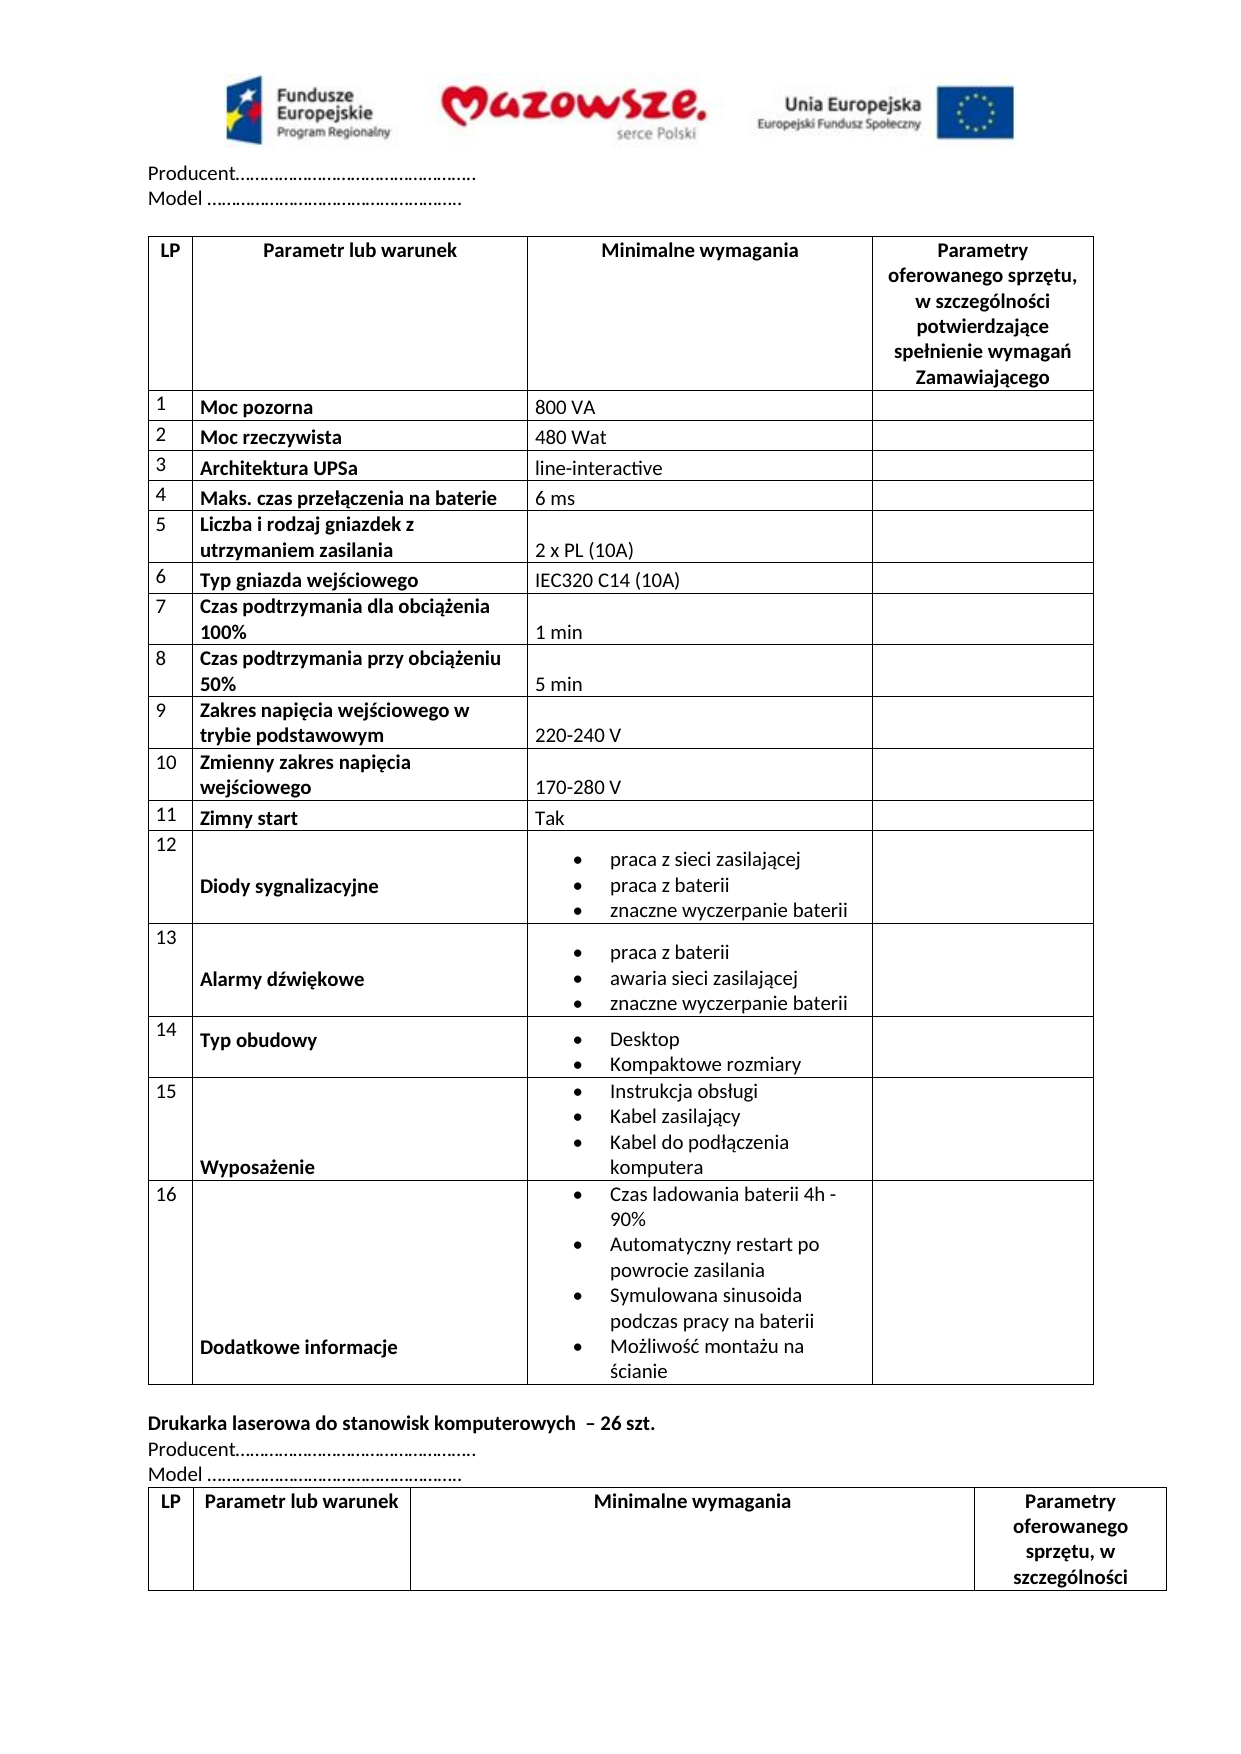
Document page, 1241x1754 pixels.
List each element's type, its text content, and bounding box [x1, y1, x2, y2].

table_cell Moc pozorna [193, 391, 527, 420]
table_cell 220-240 V [528, 697, 872, 748]
picture [224, 73, 1017, 148]
table_cell [873, 697, 1093, 748]
table_cell 480 Wat [528, 421, 872, 450]
table_cell [873, 801, 1093, 830]
table_cell Desktop Kompaktowe rozmiary [528, 1017, 872, 1077]
table_cell [873, 481, 1093, 510]
table_cell praca z baterii awaria sieci zasilającej znaczne wyczerpanie baterii [528, 924, 872, 1016]
table_cell 3 [149, 451, 192, 480]
table_cell Typ gniazda wejściowego [193, 563, 527, 592]
table_cell Wyposażenie [193, 1078, 527, 1180]
table_header Minimalne wymagania [411, 1488, 974, 1589]
table_cell 4 [149, 481, 192, 510]
table_cell Tak [528, 801, 872, 830]
table_cell 5 [149, 511, 192, 562]
table_cell 11 [149, 801, 192, 830]
table_cell [873, 831, 1093, 923]
table_cell Liczba i rodzaj gniazdek z utrzymaniem zasilania [193, 511, 527, 562]
table_header Minimalne wymagania [528, 237, 872, 389]
table_cell [873, 391, 1093, 420]
table_cell [873, 421, 1093, 450]
table_cell 2 x PL (10A) [528, 511, 872, 562]
table_cell Zakres napięcia wejściowego w trybie podstawowym [193, 697, 527, 748]
table_cell Czas ladowania baterii 4h - 90% Automatyczny restart po powrocie zasilania Symulowana sinusoida podczas pracy na baterii Możliwość montażu na ścianie [528, 1181, 872, 1384]
table_cell [873, 749, 1093, 800]
table_cell [873, 563, 1093, 592]
table_cell IEC320 C14 (10A) [528, 563, 872, 592]
table_header LP [149, 1488, 193, 1589]
table_cell Czas podtrzymania dla obciążenia 100% [193, 594, 527, 644]
table_cell 7 [149, 594, 192, 644]
table_cell 1 [149, 391, 192, 420]
table_cell [873, 645, 1093, 696]
table_cell 9 [149, 697, 192, 748]
table_cell praca z sieci zasilającej praca z baterii znaczne wyczerpanie baterii [528, 831, 872, 923]
table_cell 8 [149, 645, 192, 696]
text Producent………………………………………….. [148, 160, 1093, 185]
table_cell 13 [149, 924, 192, 1016]
table_cell [873, 511, 1093, 562]
table_cell 6 ms [528, 481, 872, 510]
text Drukarka laserowa do stanowisk komputerowych – 26 szt. [148, 1411, 1093, 1436]
table_cell 12 [149, 831, 192, 923]
table_cell 16 [149, 1181, 192, 1384]
text Model …………………………………………….. [148, 1461, 1093, 1487]
table_header LP [149, 237, 192, 389]
table_header Parametry oferowanego sprzętu, w szczególności potwierdzające spełnienie wymagań Zamawiającego [873, 237, 1093, 389]
table_cell [873, 1078, 1093, 1180]
table_cell Typ obudowy [193, 1017, 527, 1077]
table_cell 2 [149, 421, 192, 450]
table_cell [873, 924, 1093, 1016]
table_cell Architektura UPSa [193, 451, 527, 480]
table_cell Instrukcja obsługi Kabel zasilający Kabel do podłączenia komputera [528, 1078, 872, 1180]
table_header Parametry oferowanego sprzętu, w szczególności potwierdzające spełnienie wymagań Zamawiającego [975, 1488, 1166, 1589]
table_cell 15 [149, 1078, 192, 1180]
table_cell Dodatkowe informacje [193, 1181, 527, 1384]
table_cell 5 min [528, 645, 872, 696]
table_cell [873, 1017, 1093, 1077]
table_cell Alarmy dźwiękowe [193, 924, 527, 1016]
table_header Parametr lub warunek [193, 237, 527, 389]
table_cell Czas podtrzymania przy obciążeniu 50% [193, 645, 527, 696]
table_cell 800 VA [528, 391, 872, 420]
table_cell 170-280 V [528, 749, 872, 800]
table_cell line-interactive [528, 451, 872, 480]
table_cell [873, 594, 1093, 644]
table_cell Diody sygnalizacyjne [193, 831, 527, 923]
text Producent………………………………………….. [148, 1436, 1093, 1461]
table_cell 10 [149, 749, 192, 800]
table_cell Maks. czas przełączenia na baterie [193, 481, 527, 510]
table_cell Zmienny zakres napięcia wejściowego [193, 749, 527, 800]
text Model …………………………………………….. [148, 185, 1093, 211]
table_cell [873, 1181, 1093, 1384]
table_cell Zimny start [193, 801, 527, 830]
table_cell 6 [149, 563, 192, 592]
table_cell 14 [149, 1017, 192, 1077]
table_cell [873, 451, 1093, 480]
table_header Parametr lub warunek [194, 1488, 410, 1589]
table_cell 1 min [528, 594, 872, 644]
table_cell Moc rzeczywista [193, 421, 527, 450]
